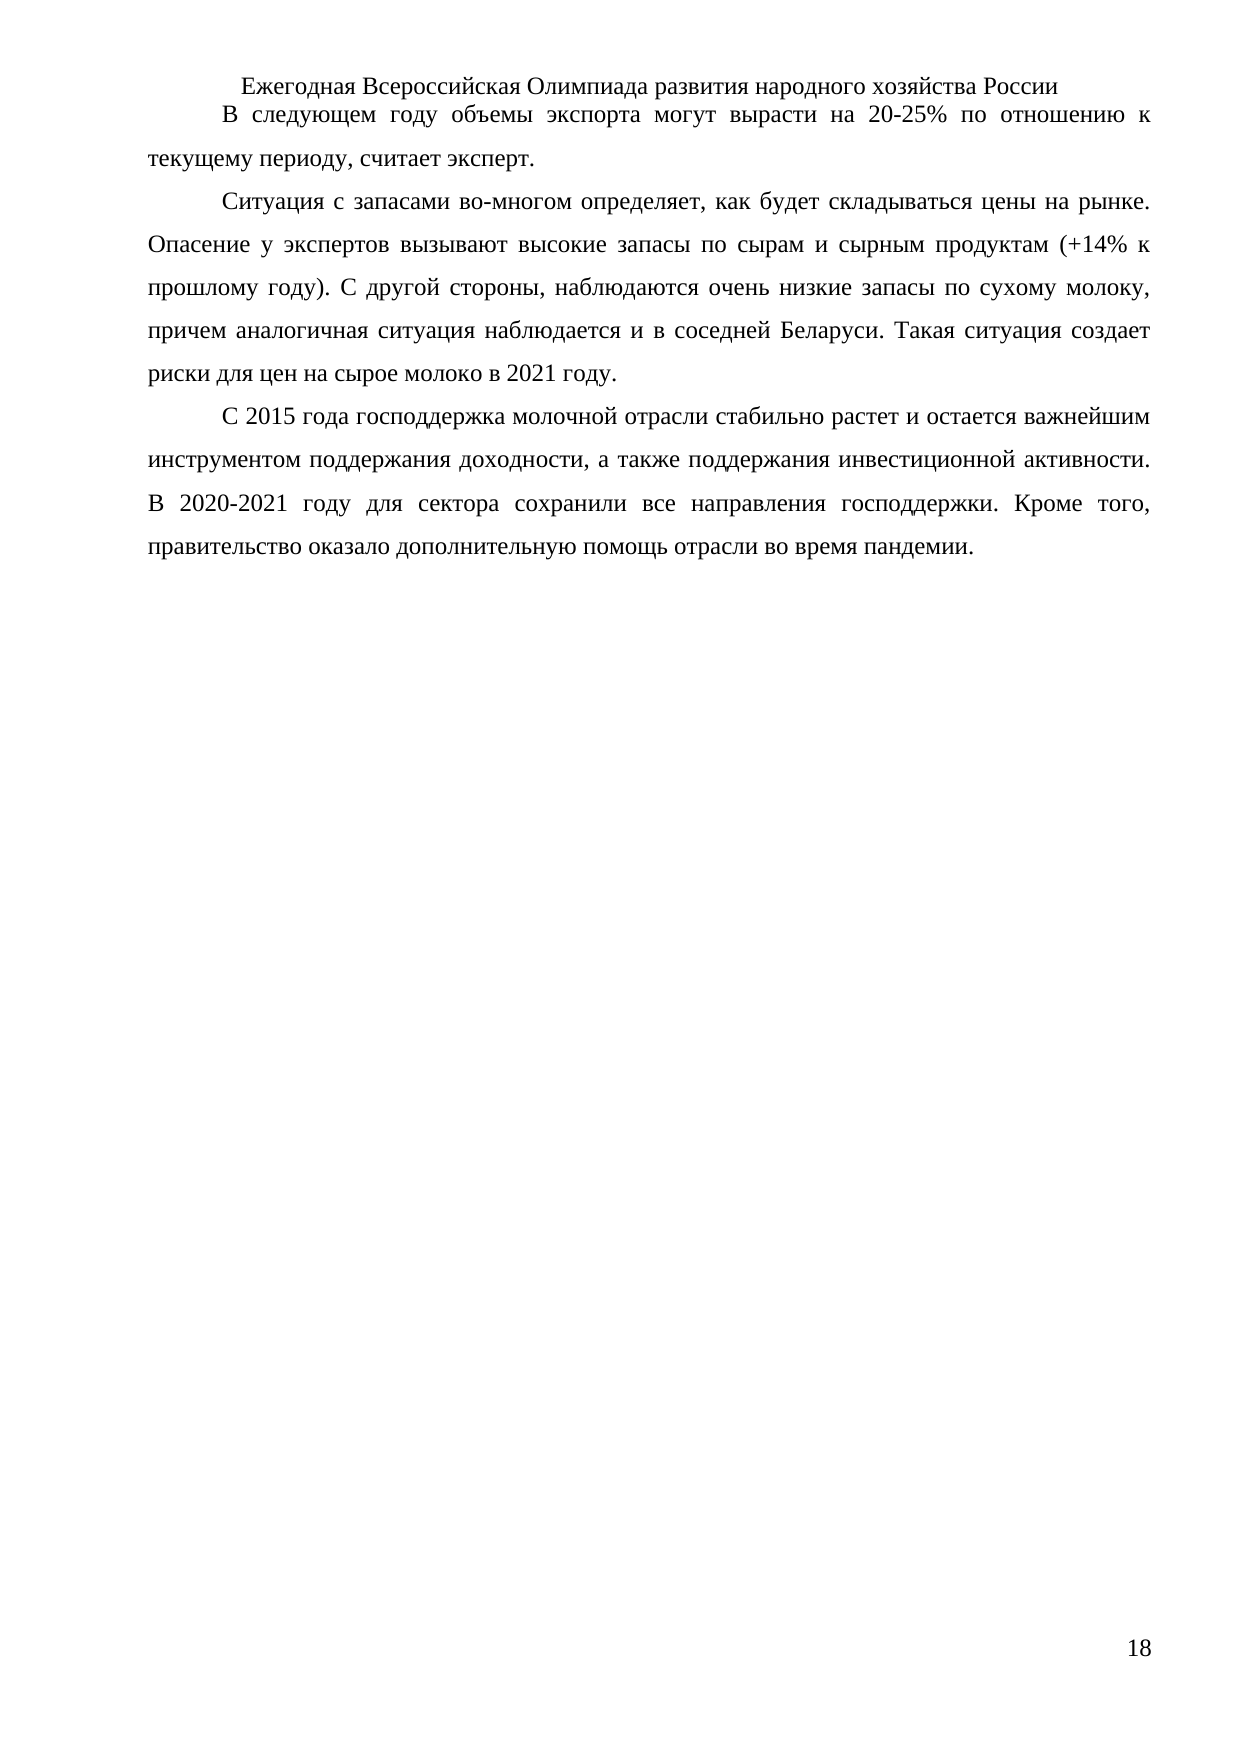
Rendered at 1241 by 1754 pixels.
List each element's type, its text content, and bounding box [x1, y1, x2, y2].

text С 2015 года господдержка молочной отрасли стабильно растет и остается важнейшим инструментом поддержания доходности, а также поддержания инвестиционной активности. В 2020-2021 году для сектора сохранили все направления господдержки. Кроме того, правительство оказало дополнительную помощь отрасли во время пандемии. [148, 401, 1152, 559]
text Ситуация с запасами во-многом определяет, как будет складываться цены на рынке. Опасение у экспертов вызывают высокие запасы по сырам и сырным продуктам (+14% к прошлому году). С другой стороны, наблюдаются очень низкие запасы по сухому молоку, причем аналогичная ситуация наблюдается и в соседней Беларуси. Такая ситуация создает риски для цен на сырое молоко в 2021 году. [148, 186, 1152, 387]
text В следующем году объемы экспорта могут вырасти на 20-25% по отношению к текущему периоду, считает эксперт. [148, 99, 1152, 171]
